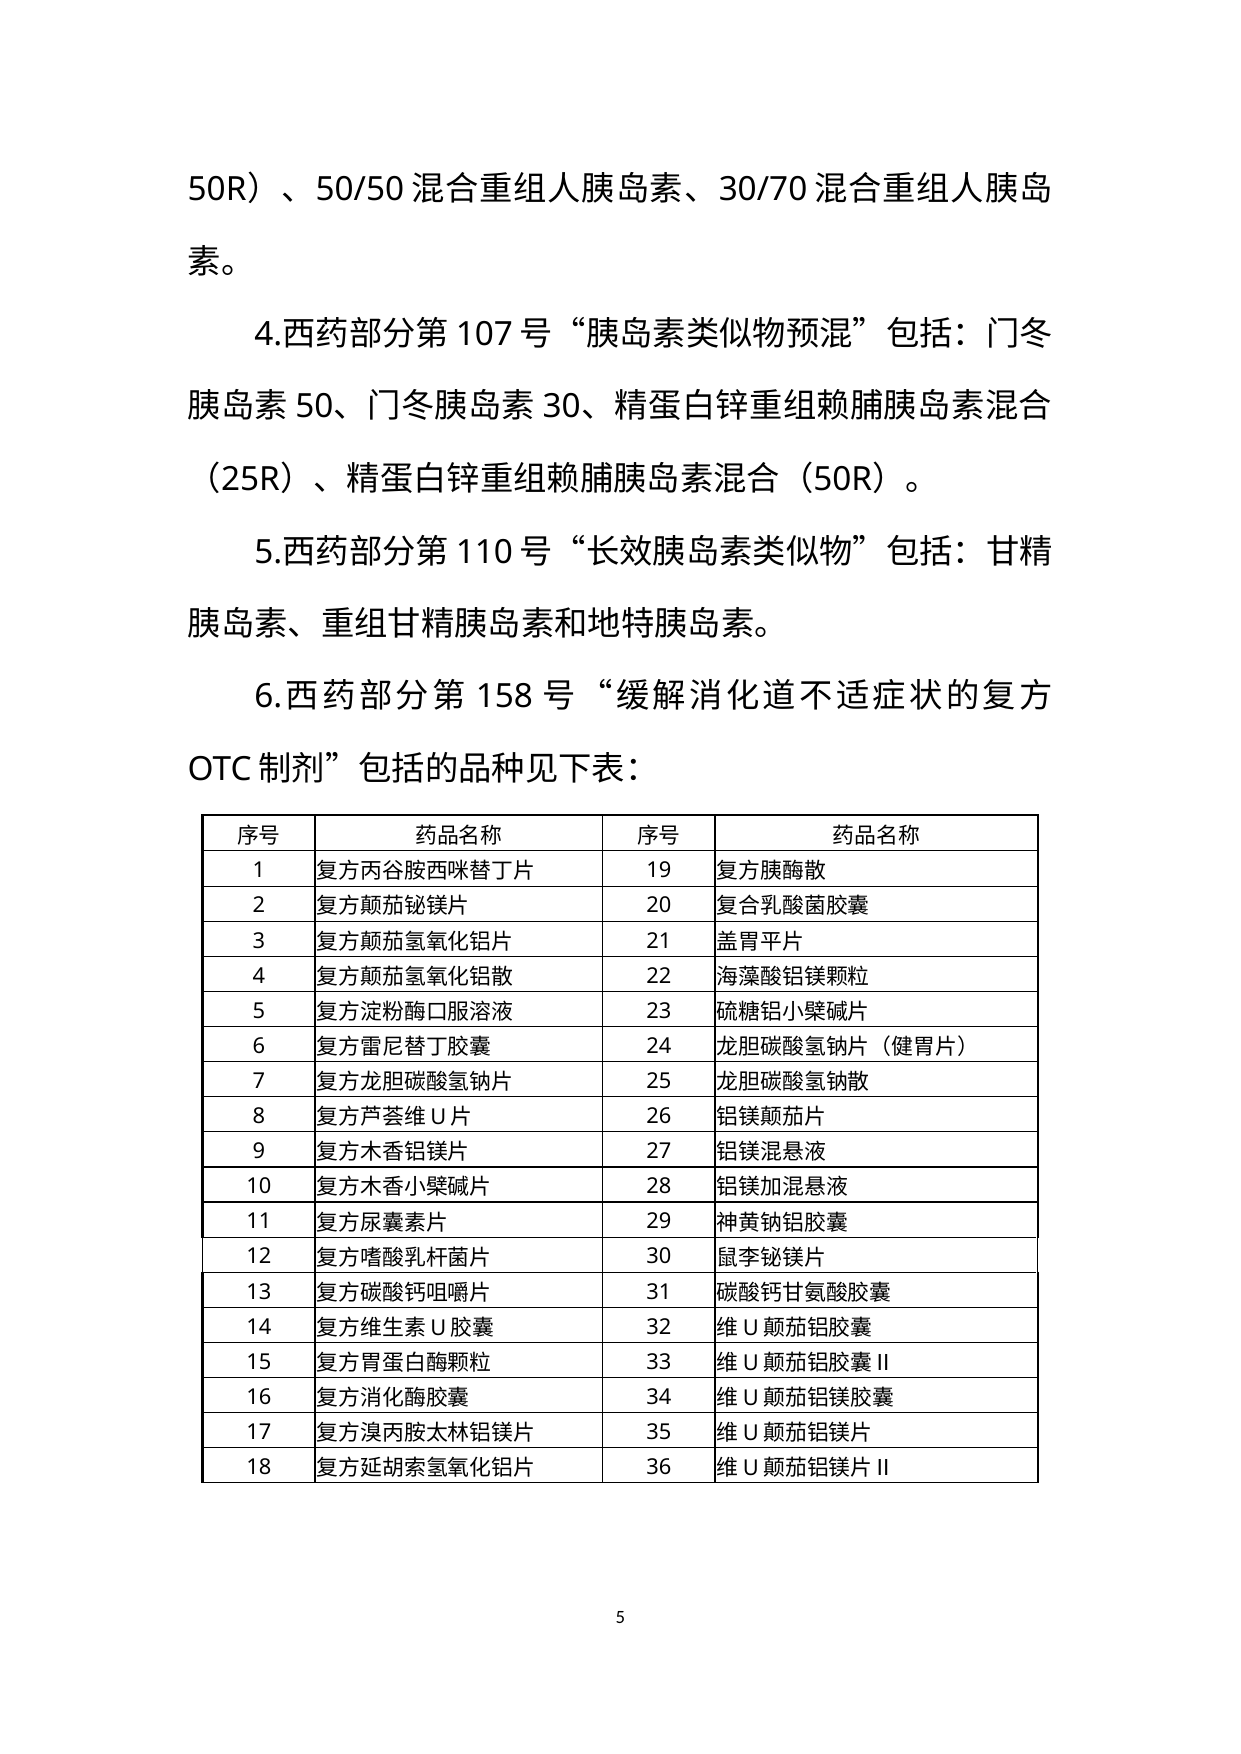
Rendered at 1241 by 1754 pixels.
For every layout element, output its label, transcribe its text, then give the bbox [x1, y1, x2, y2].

table_cell 复方淀粉酶口服溶液 [316, 992, 602, 1026]
table_cell 复方胃蛋白酶颗粒 [316, 1343, 602, 1377]
table_cell 33 [603, 1343, 714, 1377]
table_cell 35 [603, 1413, 714, 1447]
table_cell 维U颠茄铝胶囊Ⅱ [716, 1343, 1037, 1377]
table_cell 31 [603, 1273, 714, 1307]
table_cell 复方颠茄氢氧化铝片 [316, 922, 602, 956]
table_cell 12 [203, 1238, 314, 1272]
table_cell 19 [603, 851, 714, 886]
table_cell 盖胃平片 [716, 922, 1037, 956]
table_cell 32 [603, 1308, 714, 1342]
table_cell 维U颠茄铝镁片Ⅱ [716, 1448, 1037, 1482]
table_cell 复方尿囊素片 [316, 1203, 602, 1237]
table_cell 2 [204, 887, 314, 921]
table_cell 22 [603, 957, 714, 991]
table_cell 复方消化酶胶囊 [316, 1378, 602, 1412]
table_cell 硫糖铝小檗碱片 [716, 992, 1037, 1026]
table_cell 8 [204, 1097, 314, 1131]
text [187, 162, 1053, 283]
table_cell 铝镁混悬液 [716, 1132, 1037, 1166]
table_cell 36 [603, 1448, 714, 1482]
table_cell 复方龙胆碳酸氢钠片 [316, 1062, 602, 1096]
table_cell 5 [204, 992, 314, 1026]
table_cell 24 [603, 1027, 714, 1061]
table_cell 1 [204, 851, 314, 886]
table_cell 28 [603, 1168, 714, 1201]
table_cell 复方颠茄铋镁片 [316, 887, 602, 921]
table_cell 16 [204, 1378, 314, 1412]
table_cell 铝镁加混悬液 [716, 1168, 1037, 1201]
table_cell 复方木香铝镁片 [316, 1132, 602, 1166]
table_cell 复方碳酸钙咀嚼片 [316, 1273, 602, 1307]
table_cell 维U颠茄铝胶囊 [716, 1308, 1037, 1342]
table_cell 龙胆碳酸氢钠散 [716, 1062, 1037, 1096]
table_cell 25 [603, 1062, 714, 1096]
table_cell 9 [204, 1132, 314, 1166]
text 4.西药部分第107号“胰岛素类似物预混”包括：门冬胰岛素50、门冬胰岛素30、精蛋白锌重组赖脯胰岛素混合（25R）、精蛋白锌重组赖脯胰岛素混合（50R）。 [187, 307, 1053, 500]
table_cell 复方延胡索氢氧化铝片 [316, 1448, 602, 1482]
table_cell 复方维生素U胶囊 [316, 1308, 602, 1342]
table_cell 神黄钠铝胶囊 [716, 1203, 1037, 1237]
table_cell 复方丙谷胺西咪替丁片 [316, 851, 602, 886]
table_cell 维U颠茄铝镁片 [716, 1413, 1037, 1447]
table_cell 30 [603, 1238, 714, 1272]
table_header 序号 [204, 816, 314, 850]
table_cell 3 [204, 922, 314, 956]
table_cell 铝镁颠茄片 [716, 1097, 1037, 1131]
table_cell 复合乳酸菌胶囊 [716, 887, 1037, 921]
table_cell 复方木香小檗碱片 [316, 1168, 602, 1201]
table_cell 维U颠茄铝镁胶囊 [716, 1378, 1037, 1412]
table_cell 复方溴丙胺太林铝镁片 [316, 1413, 602, 1447]
table_cell 复方芦荟维U片 [316, 1097, 602, 1131]
table_cell 15 [204, 1343, 314, 1377]
table_cell 复方胰酶散 [716, 851, 1037, 886]
table_cell 复方颠茄氢氧化铝散 [316, 957, 602, 991]
text 6.西药部分第158号“缓解消化道不适症状的复方OTC制剂”包括的品种见下表： [187, 669, 1053, 790]
table_cell 21 [603, 922, 714, 956]
table_cell 13 [204, 1273, 314, 1307]
table_cell 34 [603, 1378, 714, 1412]
table_cell 4 [204, 957, 314, 991]
table_cell 鼠李铋镁片 [716, 1237, 1037, 1272]
table_cell 29 [603, 1203, 714, 1237]
text 5.西药部分第110号“长效胰岛素类似物”包括：甘精胰岛素、重组甘精胰岛素和地特胰岛素。 [187, 524, 1053, 645]
table_header 序号 [603, 816, 714, 850]
table_cell 27 [603, 1132, 714, 1166]
table_cell 20 [603, 887, 714, 921]
table_cell 复方雷尼替丁胶囊 [316, 1027, 602, 1061]
table_cell 10 [204, 1168, 314, 1201]
table_cell 18 [204, 1448, 314, 1482]
table_cell 23 [603, 992, 714, 1026]
table_header 药品名称 [716, 816, 1037, 850]
table_cell 碳酸钙甘氨酸胶囊 [716, 1272, 1037, 1307]
table_cell 6 [204, 1027, 314, 1061]
table_cell 11 [204, 1203, 314, 1237]
table_cell 7 [204, 1062, 314, 1096]
table_cell 14 [204, 1308, 314, 1342]
table_cell 17 [204, 1413, 314, 1447]
table_cell 复方嗜酸乳杆菌片 [316, 1238, 602, 1272]
table_cell 龙胆碳酸氢钠片（健胃片） [716, 1027, 1037, 1061]
table_header 药品名称 [316, 816, 602, 850]
table_cell 26 [603, 1097, 714, 1131]
table_cell 海藻酸铝镁颗粒 [716, 957, 1037, 991]
